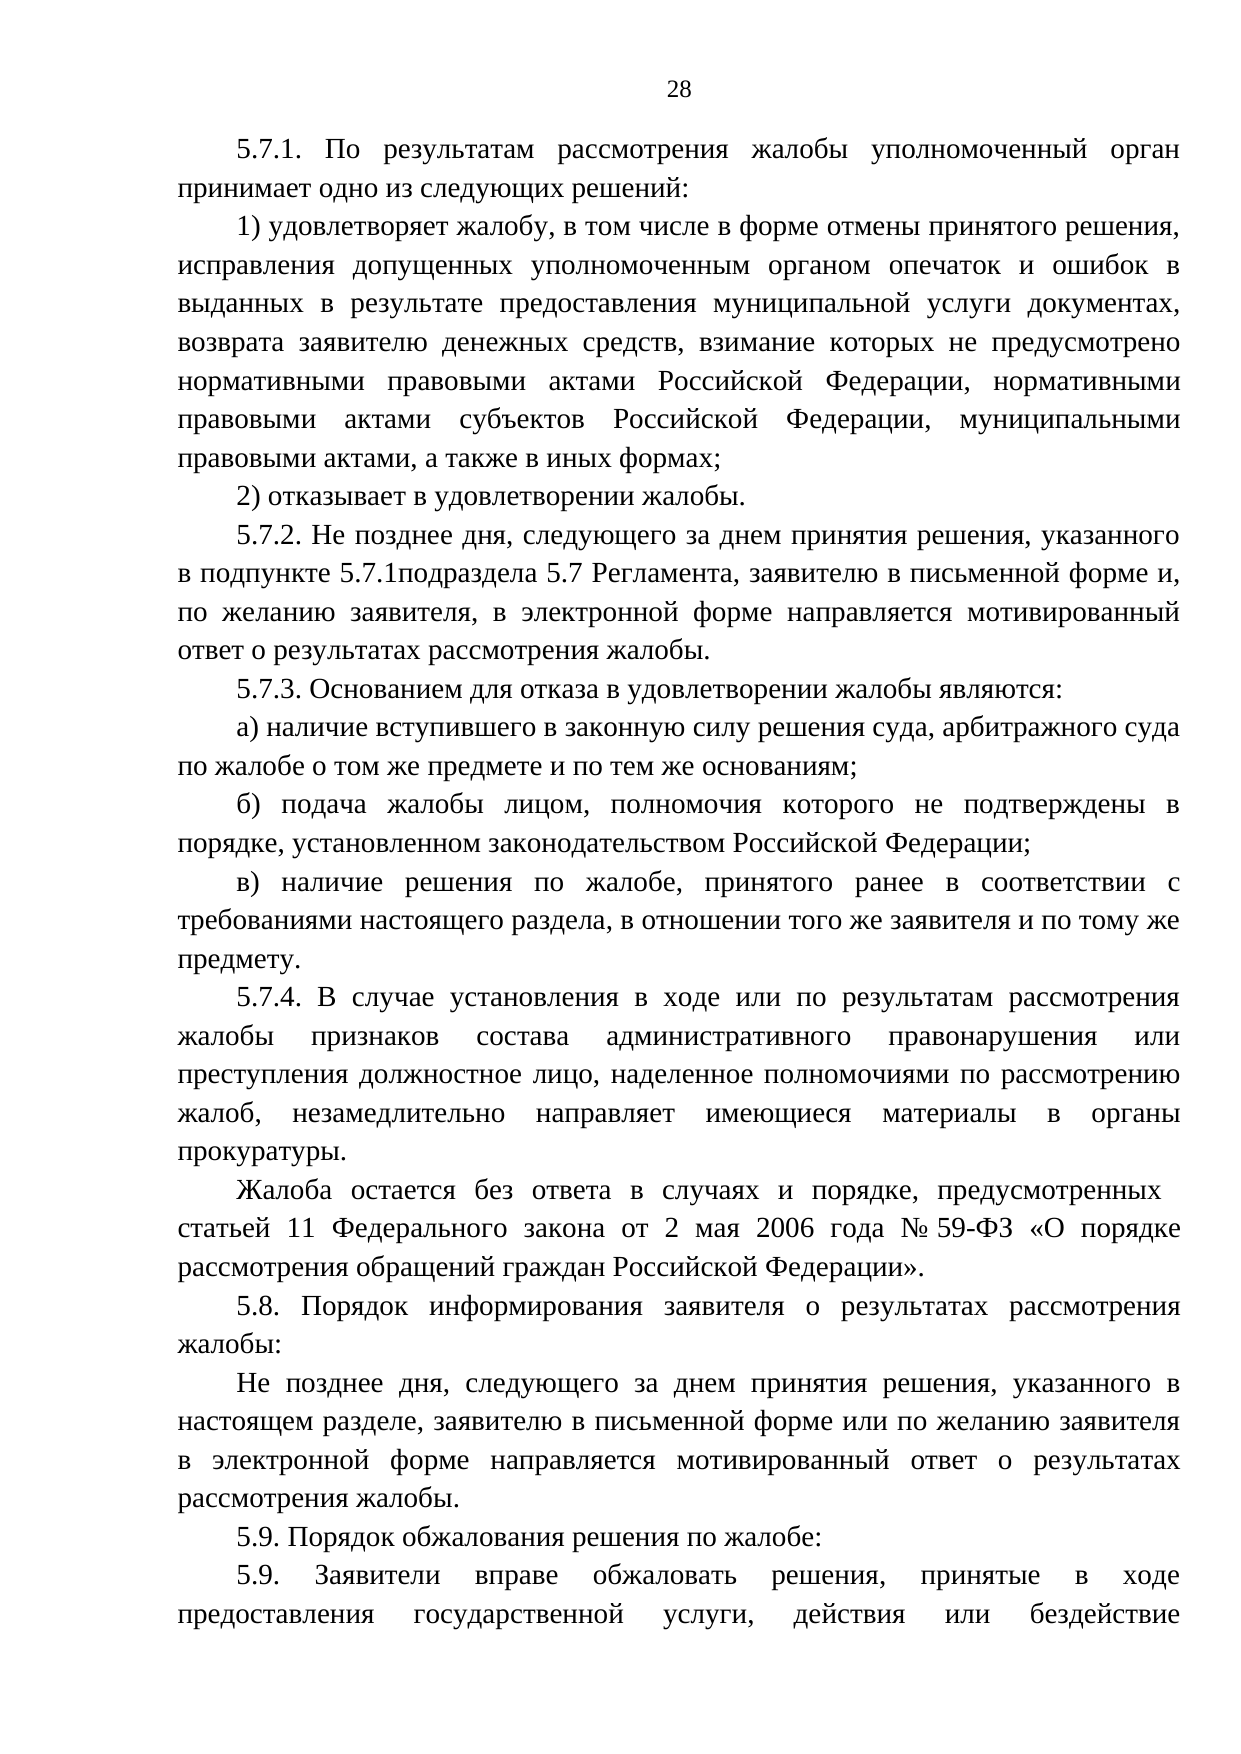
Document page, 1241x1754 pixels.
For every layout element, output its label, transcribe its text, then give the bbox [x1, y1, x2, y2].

text Не позднее дня, следующего за днем принятия решения, указанного в настоящем разделе, заявителю в письменной форме или по желанию заявителя в электронной форме направляется мотивированный ответ о результатах рассмотрения жалобы. [177, 1365, 1181, 1514]
text Жалоба остается без ответа в случаях и порядке, предусмотренных статьей 11 Федерального закона от 2 мая 2006 года № 59-ФЗ «О порядке рассмотрения обращений граждан Российской Федерации». [177, 1172, 1181, 1283]
text б) подача жалобы лицом, полномочия которого не подтверждены в порядке, установленном законодательством Российской Федерации; [177, 787, 1181, 859]
text 1) удовлетворяет жалобу, в том числе в форме отмены принятого решения, исправления допущенных уполномоченным органом опечаток и ошибок в выданных в результате предоставления муниципальной услуги документах, возврата заявителю денежных средств, взимание которых не предусмотрено нормативными правовыми актами Российской Федерации, нормативными правовыми актами субъектов Российской Федерации, муниципальными правовыми актами, а также в иных формах; [177, 208, 1181, 473]
text 5.7.4. В случае установления в ходе или по результатам рассмотрения жалобы признаков состава административного правонарушения или преступления должностное лицо, наделенное полномочиями по рассмотрению жалоб, незамедлительно направляет имеющиеся материалы в органы прокуратуры. [177, 979, 1181, 1167]
text 2) отказывает в удовлетворении жалобы. [177, 478, 1181, 512]
text 5.7.2. Не позднее дня, следующего за днем принятия решения, указанного в подпункте 5.7.1подраздела 5.7 Регламента, заявителю в письменной форме и, по желанию заявителя, в электронной форме направляется мотивированный ответ о результатах рассмотрения жалобы. [177, 517, 1181, 666]
text 5.7.3. Основанием для отказа в удовлетворении жалобы являются: [177, 671, 1181, 704]
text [177, 1557, 1181, 1629]
text 5.7.1. По результатам рассмотрения жалобы уполномоченный орган принимает одно из следующих решений: [177, 131, 1181, 203]
text 5.9. Порядок обжалования решения по жалобе: [177, 1519, 1181, 1552]
text 5.8. Порядок информирования заявителя о результатах рассмотрения жалобы: [177, 1288, 1181, 1360]
text в) наличие решения по жалобе, принятого ранее в соответствии с требованиями настоящего раздела, в отношении того же заявителя и по тому же предмету. [177, 864, 1181, 974]
text а) наличие вступившего в законную силу решения суда, арбитражного суда по жалобе о том же предмете и по тем же основаниям; [177, 709, 1181, 782]
